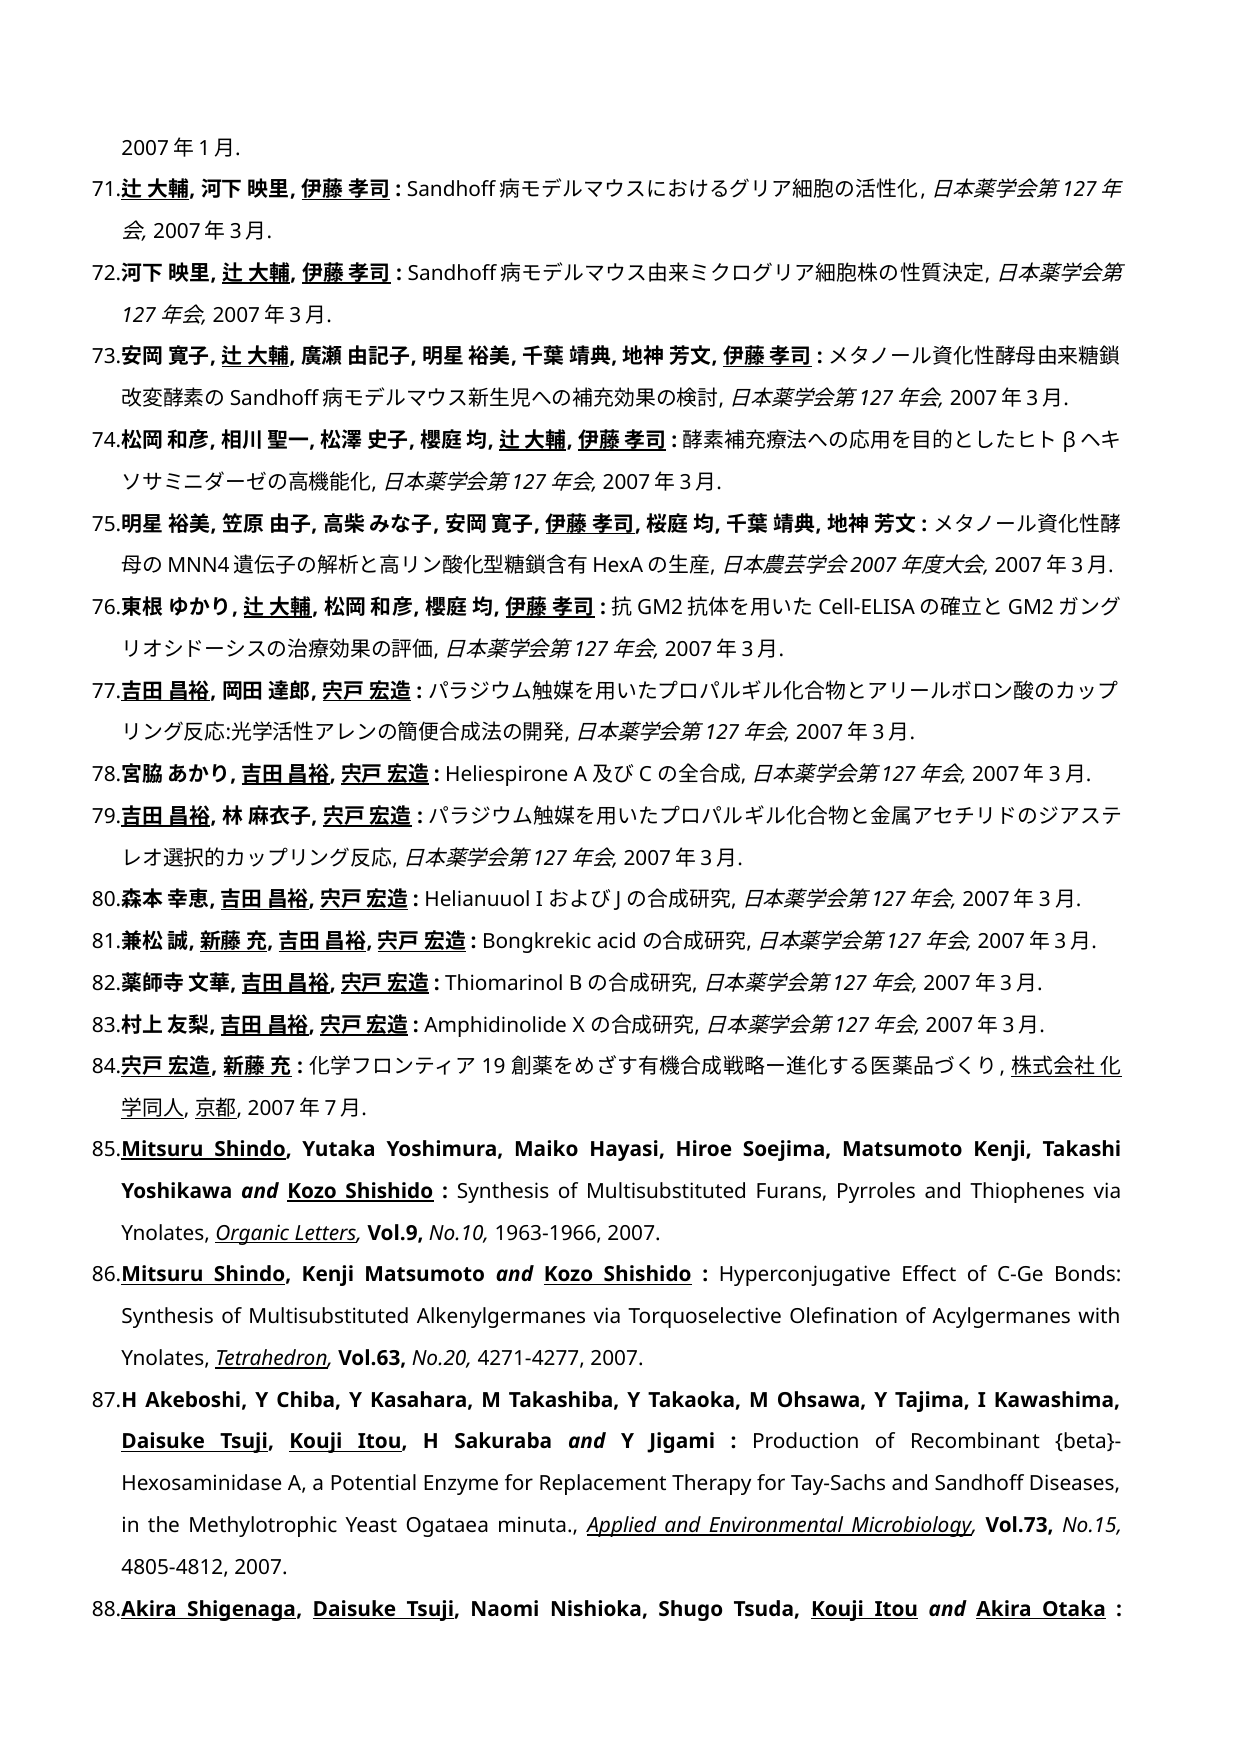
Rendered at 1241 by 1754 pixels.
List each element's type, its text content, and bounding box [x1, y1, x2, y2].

list 薬師寺 文華, 吉田 昌裕, 宍戸 宏造 : Thiomarinol B の合成研究, 日本薬学会第127年会, 2007年3月. [92, 961, 1122, 1002]
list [92, 125, 1122, 167]
list H Akeboshi, Y Chiba, Y Kasahara, M Takashiba, Y Takaoka, M Ohsawa, Y Tajima, I Kawashima, Daisuke Tsuji, Kouji Itou, H Sakuraba and Y Jigami : Production of Recombinant {beta}-Hexosaminidase A, a Potential Enzyme for Replacement Therapy for Tay-Sachs and Sandhoff Diseases, in the Methylotrophic Yeast Ogataea minuta., Applied and Environmental Microbiology, Vol.73, No.15, 4805-4812, 2007. [92, 1378, 1122, 1587]
list 河下 映里, 辻 大輔, 伊藤 孝司 : Sandhoff病モデルマウス由来ミクログリア細胞株の性質決定, 日本薬学会第127年会, 2007年3月. [92, 250, 1122, 334]
list 吉田 昌裕, 林 麻衣子, 宍戸 宏造 : パラジウム触媒を用いたプロパルギル化合物と金属アセチリドのジアステレオ選択的カップリング反応, 日本薬学会第127年会, 2007年3月. [92, 793, 1122, 877]
list Mitsuru Shindo, Yutaka Yoshimura, Maiko Hayasi, Hiroe Soejima, Matsumoto Kenji, Takashi Yoshikawa and Kozo Shishido : Synthesis of Multisubstituted Furans, Pyrroles and Thiophenes via Ynolates, Organic Letters, Vol.9, No.10, 1963-1966, 2007. [92, 1128, 1122, 1253]
list Mitsuru Shindo, Kenji Matsumoto and Kozo Shishido : Hyperconjugative Effect of C-Ge Bonds: Synthesis of Multisubstituted Alkenylgermanes via Torquoselective Olefination of Acylgermanes with Ynolates, Tetrahedron, Vol.63, No.20, 4271-4277, 2007. [92, 1253, 1122, 1378]
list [92, 1587, 1122, 1629]
list 松岡 和彦, 相川 聖一, 松澤 史子, 櫻庭 均, 辻 大輔, 伊藤 孝司 : 酵素補充療法への応用を目的としたヒトβヘキソサミニダーゼの高機能化, 日本薬学会第127年会, 2007年3月. [92, 417, 1122, 501]
list 吉田 昌裕, 岡田 達郎, 宍戸 宏造 : パラジウム触媒を用いたプロパルギル化合物とアリールボロン酸のカップリング反応:光学活性アレンの簡便合成法の開発, 日本薬学会第127年会, 2007年3月. [92, 668, 1122, 752]
list 東根 ゆかり, 辻 大輔, 松岡 和彦, 櫻庭 均, 伊藤 孝司 : 抗GM2抗体を用いたCell-ELISAの確立とGM2ガングリオシドーシスの治療効果の評価, 日本薬学会第127年会, 2007年3月. [92, 584, 1122, 668]
list 村上 友梨, 吉田 昌裕, 宍戸 宏造 : Amphidinolide X の合成研究, 日本薬学会第127年会, 2007年3月. [92, 1002, 1122, 1044]
list 宍戸 宏造, 新藤 充 : 化学フロンティア19 創薬をめざす有機合成戦略ー進化する医薬品づくり, 株式会社 化学同人, 京都, 2007年7月. [92, 1044, 1122, 1128]
list 宮脇 あかり, 吉田 昌裕, 宍戸 宏造 : Heliespirone A 及び C の全合成, 日本薬学会第127年会, 2007年3月. [92, 752, 1122, 793]
list 明星 裕美, 笠原 由子, 高柴 みな子, 安岡 寛子, 伊藤 孝司, 桜庭 均, 千葉 靖典, 地神 芳文 : メタノール資化性酵母のMNN4遺伝子の解析と高リン酸化型糖鎖含有HexAの生産, 日本農芸学会2007年度大会, 2007年3月. [92, 501, 1122, 584]
list 森本 幸恵, 吉田 昌裕, 宍戸 宏造 : Helianuuol I および J の合成研究, 日本薬学会第127年会, 2007年3月. [92, 877, 1122, 919]
list 兼松 誠, 新藤 充, 吉田 昌裕, 宍戸 宏造 : Bongkrekic acid の合成研究, 日本薬学会第127年会, 2007年3月. [92, 919, 1122, 961]
list 安岡 寛子, 辻 大輔, 廣瀬 由記子, 明星 裕美, 千葉 靖典, 地神 芳文, 伊藤 孝司 : メタノール資化性酵母由来糖鎖改変酵素のSandhoff病モデルマウス新生児への補充効果の検討, 日本薬学会第127年会, 2007年3月. [92, 334, 1122, 417]
list 辻 大輔, 河下 映里, 伊藤 孝司 : Sandhoff病モデルマウスにおけるグリア細胞の活性化, 日本薬学会第127年会, 2007年3月. [92, 167, 1122, 250]
